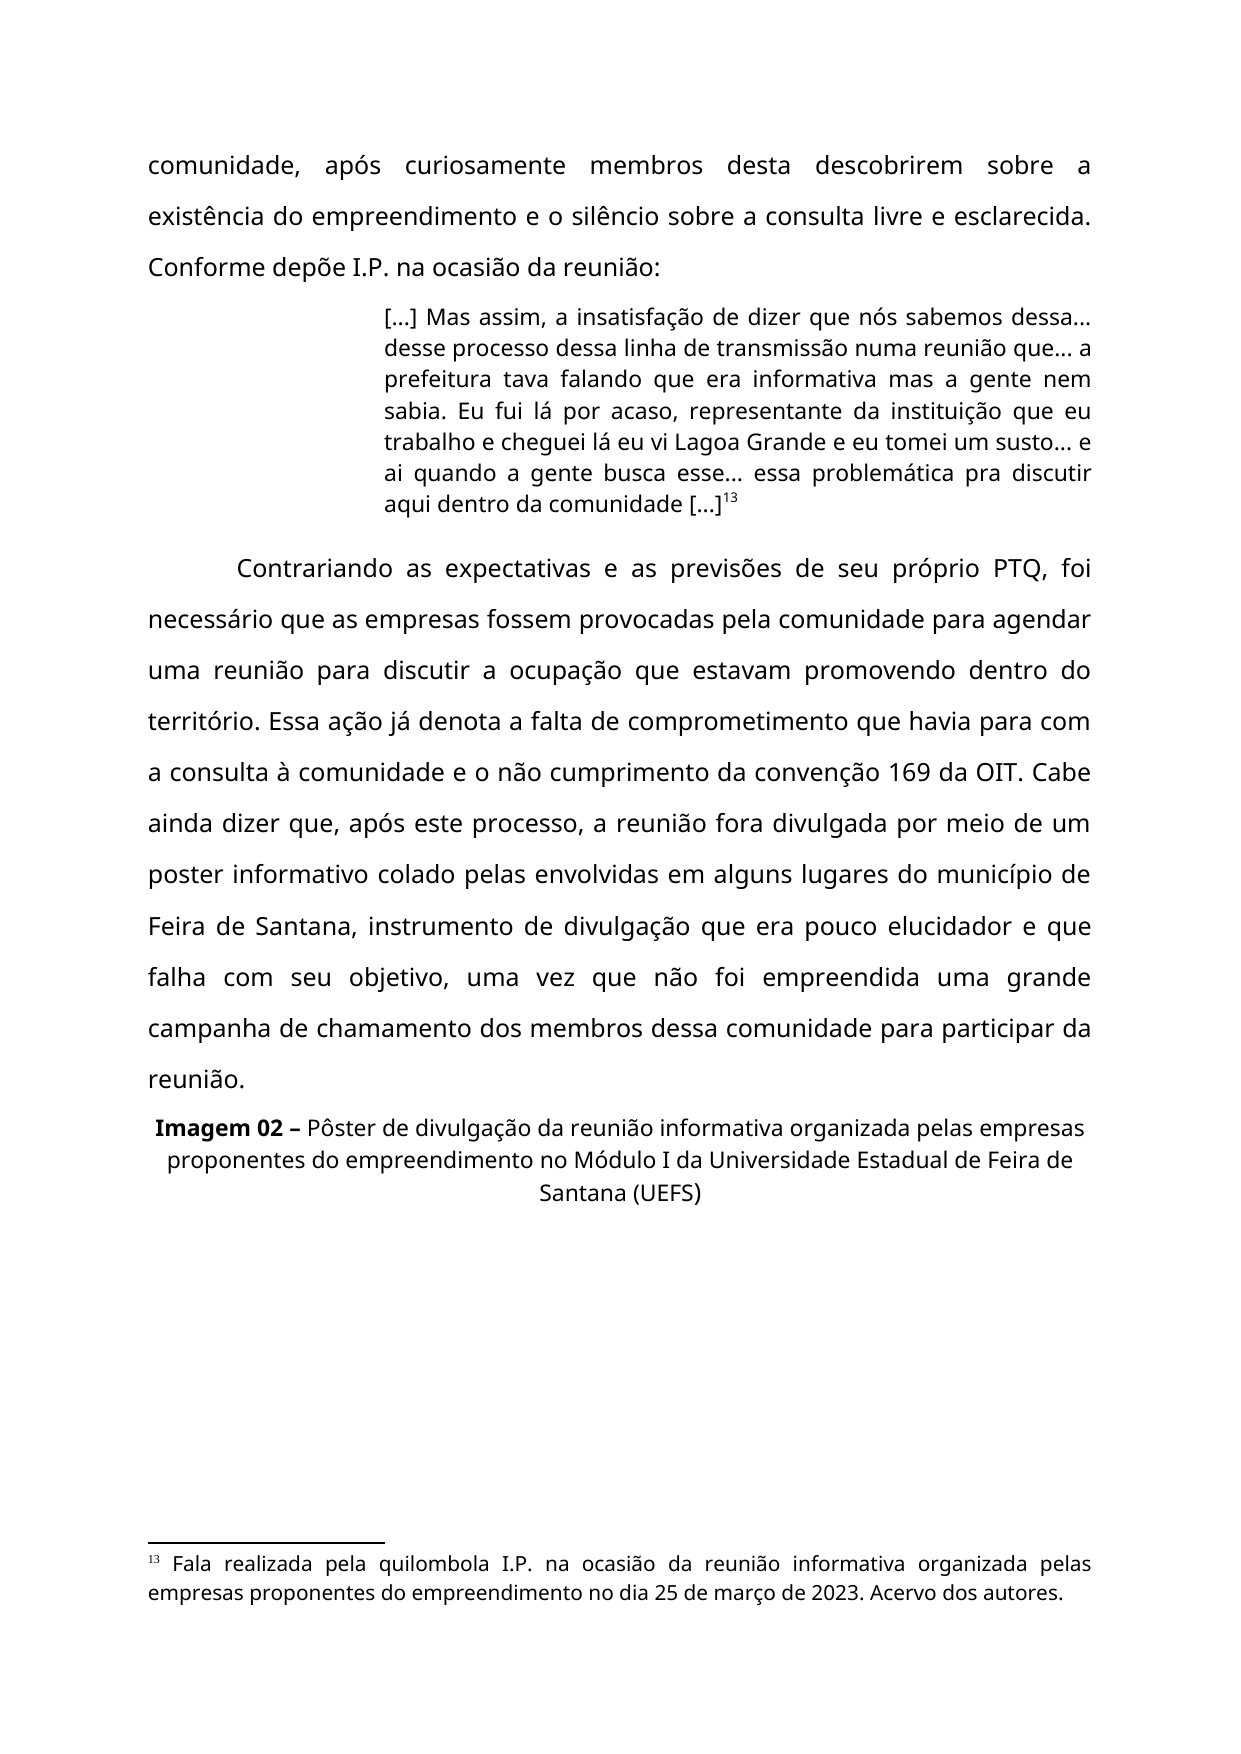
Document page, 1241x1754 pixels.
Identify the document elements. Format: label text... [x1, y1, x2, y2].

text [...] Mas assim, a insatisfação de dizer que nós sabemos dessa... desse processo dessa linha de transmissão numa reunião que... a prefeitura tava falando que era informativa mas a gente nem sabia. Eu fui lá por acaso, representante da instituição que eu trabalho e cheguei lá eu vi Lagoa Grande e eu tomei um susto... e ai quando a gente busca esse... essa problemática pra discutir aqui dentro da comunidade [...] [384, 301, 1092, 519]
text Imagem 02 – Pôster de divulgação da reunião informativa organizada pelas empresas proponentes do empreendimento no Módulo I da Universidade Estadual de Feira de Santana (UEFS) [148, 1112, 1092, 1209]
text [148, 148, 1092, 284]
text Contrariando as expectativas e as previsões de seu próprio PTQ, foi necessário que as empresas fossem provocadas pela comunidade para agendar uma reunião para discutir a ocupação que estavam promovendo dentro do território. Essa ação já denota a falta de comprometimento que havia para com a consulta à comunidade e o não cumprimento da convenção 169 da OIT. Cabe ainda dizer que, após este processo, a reunião fora divulgada por meio de um poster informativo colado pelas envolvidas em alguns lugares do município de Feira de Santana, instrumento de divulgação que era pouco elucidador e que falha com seu objetivo, uma vez que não foi empreendida uma grande campanha de chamamento dos membros dessa comunidade para participar da reunião. [148, 551, 1092, 1095]
